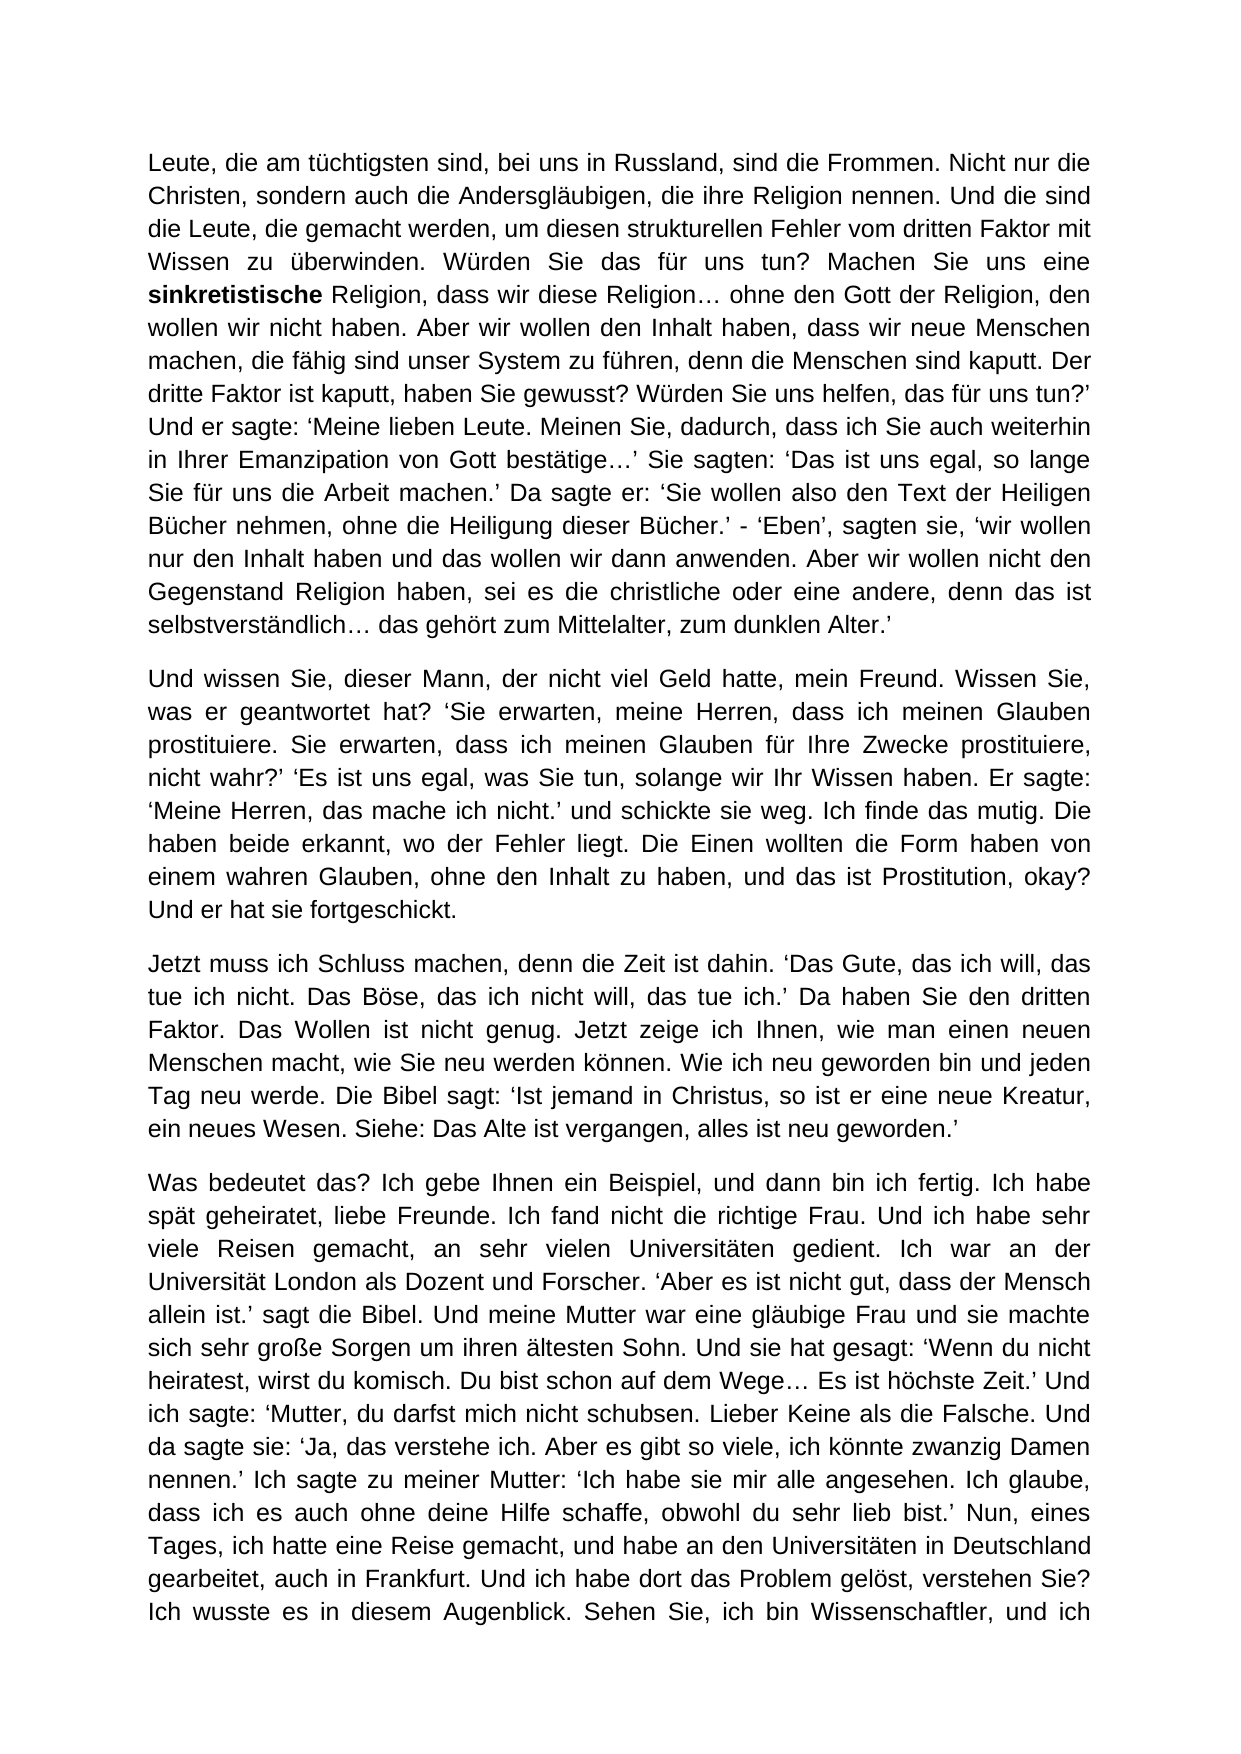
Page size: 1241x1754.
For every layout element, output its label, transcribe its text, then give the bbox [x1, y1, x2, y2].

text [148, 148, 1093, 639]
text Und wissen Sie, dieser Mann, der nicht viel Geld hatte, mein Freund. Wissen Sie, was er geantwortet hat? ‘Sie erwarten, meine Herren, dass ich meinen Glauben prostituiere. Sie erwarten, dass ich meinen Glauben für Ihre Zwecke prostituiere, nicht wahr?’ ‘Es ist uns egal, was Sie tun, solange wir Ihr Wissen haben. Er sagte: ‘Meine Herren, das mache ich nicht.’ und schickte sie weg. Ich finde das mutig. Die haben beide erkannt, wo der Fehler liegt. Die Einen wollten die Form haben von einem wahren Glauben, ohne den Inhalt zu haben, und das ist Prostitution, okay? Und er hat sie fortgeschickt. [148, 664, 1093, 924]
text Jetzt muss ich Schluss machen, denn die Zeit ist dahin. ‘Das Gute, das ich will, das tue ich nicht. Das Böse, das ich nicht will, das tue ich.’ Da haben Sie den dritten Faktor. Das Wollen ist nicht genug. Jetzt zeige ich Ihnen, wie man einen neuen Menschen macht, wie Sie neu werden können. Wie ich neu geworden bin und jeden Tag neu werde. Die Bibel sagt: ‘Ist jemand in Christus, so ist er eine neue Kreatur, ein neues Wesen. Siehe: Das Alte ist vergangen, alles ist neu geworden.’ [148, 949, 1093, 1143]
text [148, 1168, 1093, 1626]
